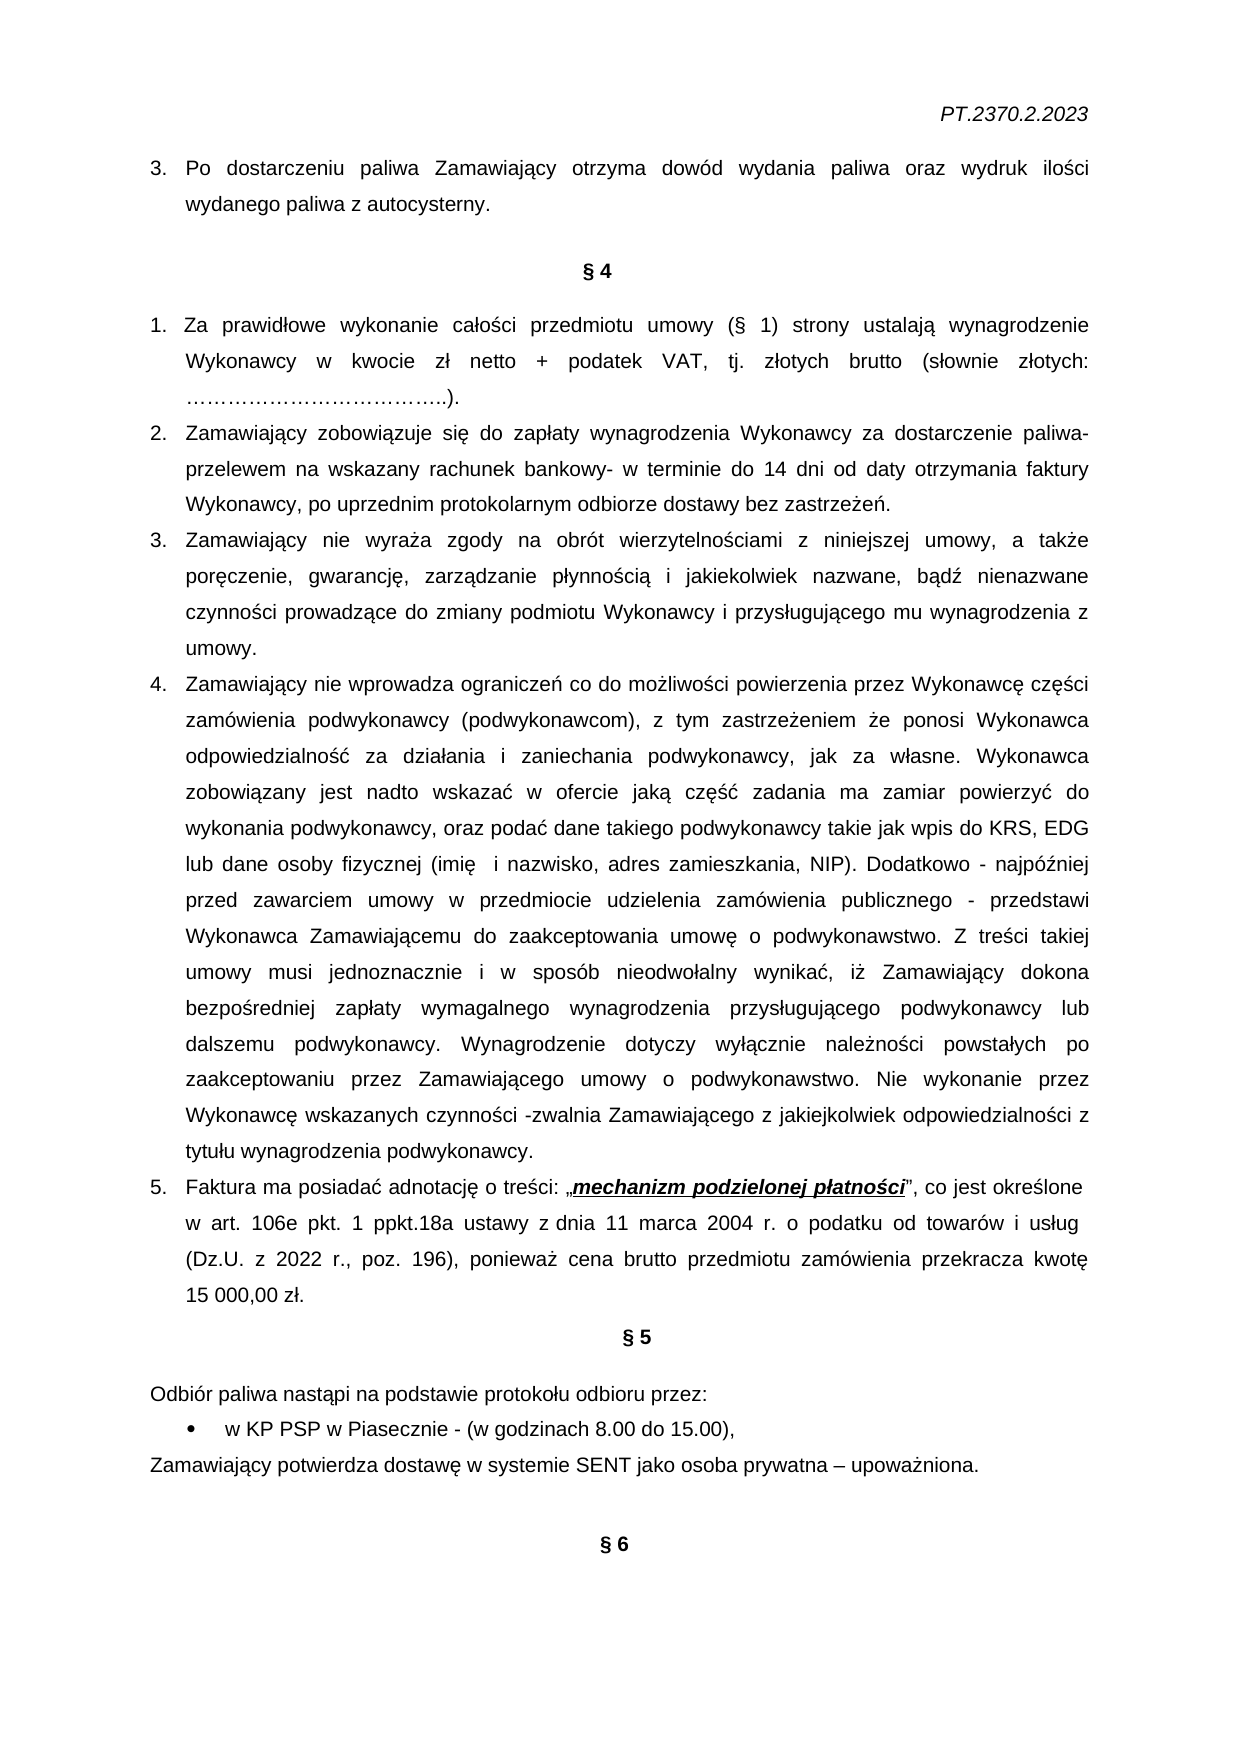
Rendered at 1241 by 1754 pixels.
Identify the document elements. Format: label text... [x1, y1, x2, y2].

list Faktura ma posiadać adnotację o treści: „mechanizm podzielonej płatności”, co jest określone w art. 106e pkt. 1 ppkt.18a ustawy z dnia 11 marca 2004 r. o podatku od towarów i usług (Dz.U. z 2022 r., poz. 196), ponieważ cena brutto przedmiotu zamówienia przekracza kwotę 15 000,00 zł. [150, 1175, 1090, 1307]
text § 5 [183, 1319, 1090, 1351]
list Zamawiający nie wyraża zgody na obrót wierzytelnościami z niniejszej umowy, a także poręczenie, gwarancję, zarządzanie płynnością i jakiekolwiek nazwane, bądź nienazwane czynności prowadzące do zmiany podmiotu Wykonawcy i przysługującego mu wynagrodzenia z umowy. [150, 528, 1090, 660]
list w KP PSP w Piasecznie - (w godzinach 8.00 do 15.00), [187, 1417, 1090, 1441]
text § 6 [571, 1525, 1090, 1557]
text Odbiór paliwa nastąpi na podstawie protokołu odbioru przez: [150, 1381, 1090, 1405]
list Za prawidłowe wykonanie całości przedmiotu umowy (§ 1) strony ustalają wynagrodzenie Wykonawcy w kwocie zł netto + podatek VAT, tj. złotych brutto (słownie złotych: ………………………………..). [150, 313, 1090, 408]
list Po dostarczeniu paliwa Zamawiający otrzyma dowód wydania paliwa oraz wydruk ilości wydanego paliwa z autocysterny. [150, 156, 1090, 215]
text Zamawiający potwierdza dostawę w systemie SENT jako osoba prywatna – upoważniona. [150, 1453, 1090, 1477]
text § 4 [104, 258, 1090, 282]
list Zamawiający nie wprowadza ograniczeń co do możliwości powierzenia przez Wykonawcę części zamówienia podwykonawcy (podwykonawcom), z tym zastrzeżeniem że ponosi Wykonawca odpowiedzialność za działania i zaniechania podwykonawcy, jak za własne. Wykonawca zobowiązany jest nadto wskazać w ofercie jaką część zadania ma zamiar powierzyć do wykonania podwykonawcy, oraz podać dane takiego podwykonawcy takie jak wpis do KRS, EDG lub dane osoby fizycznej (imię i nazwisko, adres zamieszkania, NIP). Dodatkowo - najpóźniej przed zawarciem umowy w przedmiocie udzielenia zamówienia publicznego - przedstawi Wykonawca Zamawiającemu do zaakceptowania umowę o podwykonawstwo. Z treści takiej umowy musi jednoznacznie i w sposób nieodwołalny wynikać, iż Zamawiający dokona bezpośredniej zapłaty wymagalnego wynagrodzenia przysługującego podwykonawcy lub dalszemu podwykonawcy. Wynagrodzenie dotyczy wyłącznie należności powstałych po zaakceptowaniu przez Zamawiającego umowy o podwykonawstwo. Nie wykonanie przez Wykonawcę wskazanych czynności -zwalnia Zamawiającego z jakiejkolwiek odpowiedzialności z tytułu wynagrodzenia podwykonawcy. [150, 672, 1090, 1163]
list Zamawiający zobowiązuje się do zapłaty wynagrodzenia Wykonawcy za dostarczenie paliwa-przelewem na wskazany rachunek bankowy- w terminie do 14 dni od daty otrzymania faktury Wykonawcy, po uprzednim protokolarnym odbiorze dostawy bez zastrzeżeń. [150, 420, 1090, 516]
